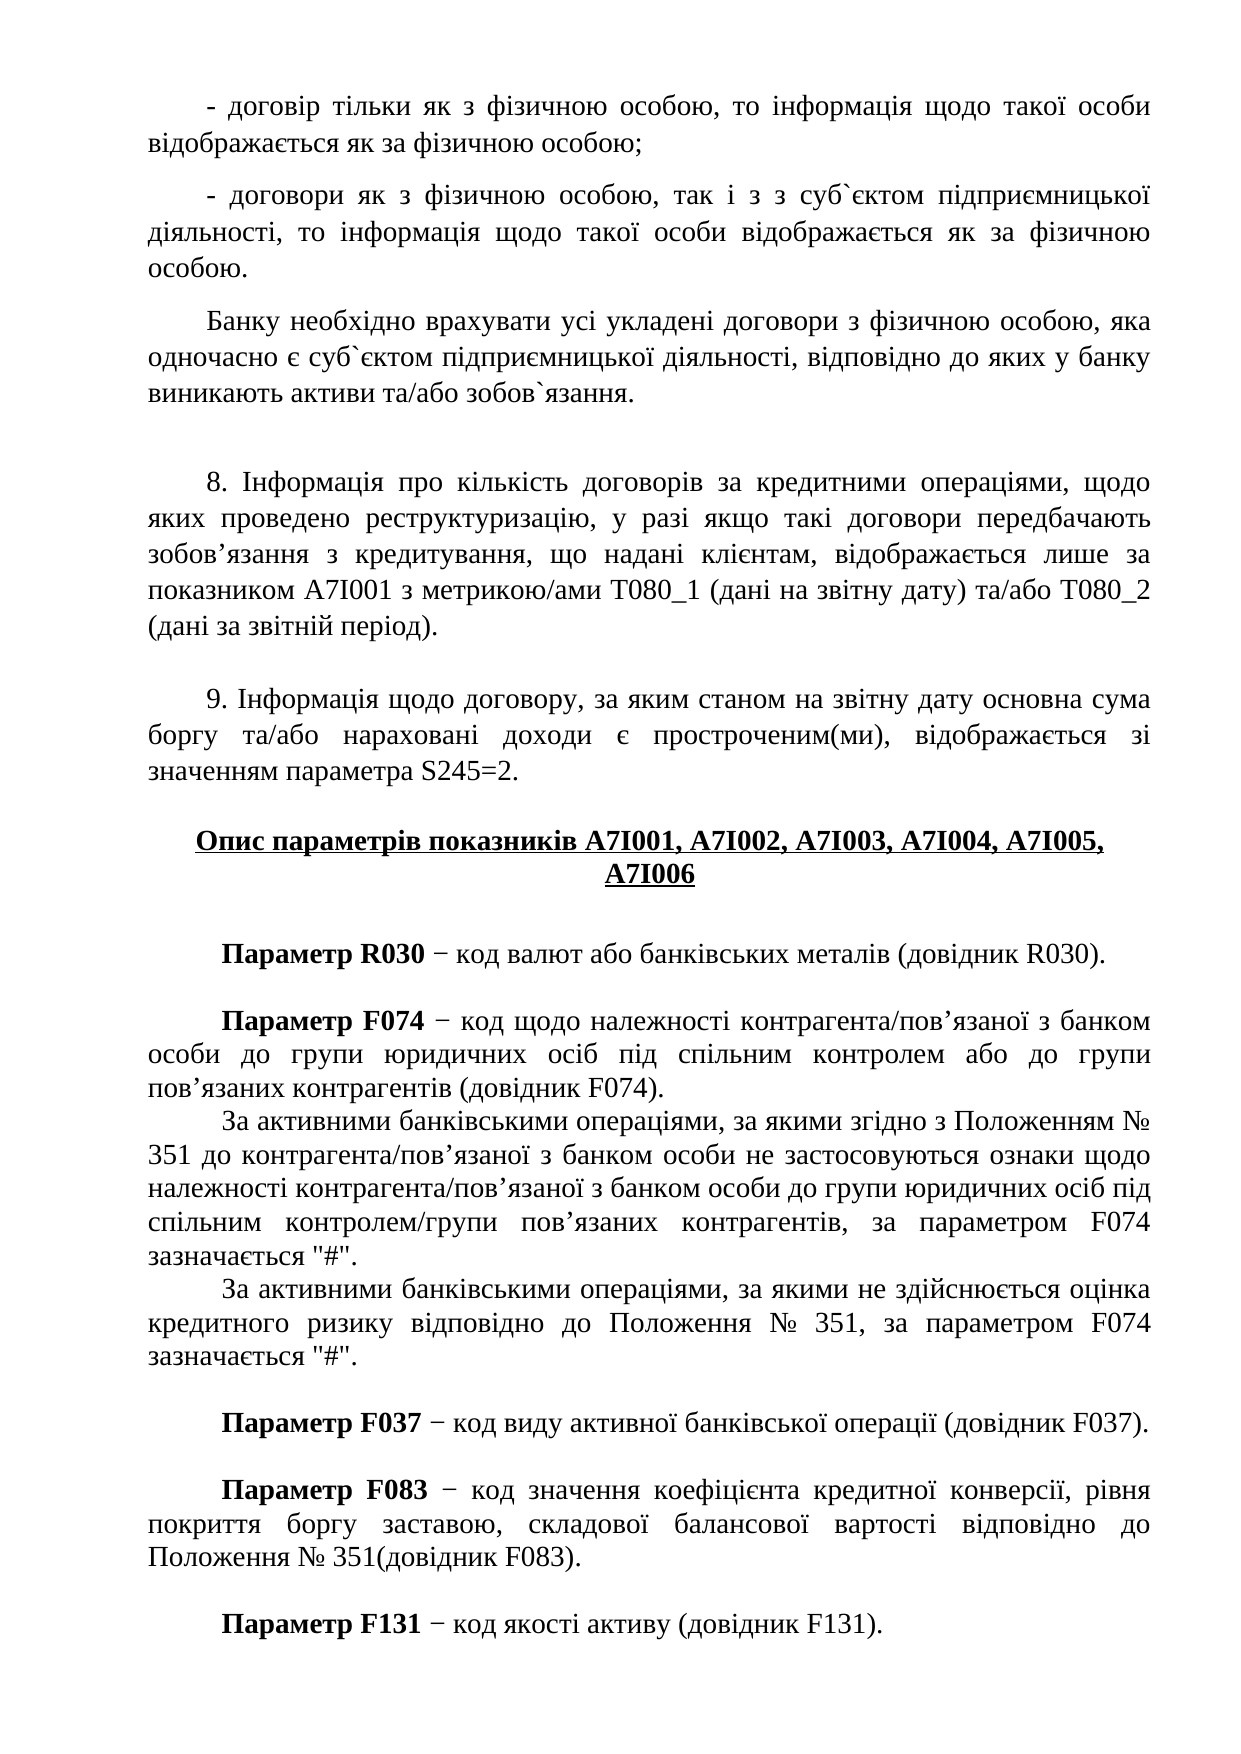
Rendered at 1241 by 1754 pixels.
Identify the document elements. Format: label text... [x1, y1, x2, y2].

text 8. Інформація про кількість договорів за кредитними операціями, щодо яких проведено реструктуризацію, у разі якщо такі договори передбачають зобов’язання з кредитування, що надані клієнтам, відображається лише за показником A7I001 з метрикою/ами T080_1 (дані на звітну дату) та/або T080_2 (дані за звітній період). [148, 606, 1152, 642]
list Параметр F131 − код якості активу (довідник F131). [148, 1607, 1152, 1640]
text Банку необхідно врахувати усі укладені договори з фізичною особою, яка одночасно є суб`єктом підприємницької діяльності, відповідно до яких у банку виникають активи та/або зобов`язання. [148, 303, 1152, 408]
text 9. Інформація щодо договору, за яким станом на звітну дату основна сума боргу та/або нараховані доходи є простроченим(ми), відображається зі значенням параметра S245=2. [148, 681, 1152, 717]
text - договір тільки як з фізичною особою, то інформація щодо такої особи відображається як за фізичною особою; [148, 88, 1152, 158]
text 8. Інформація про кількість договорів за кредитними операціями, щодо яких проведено реструктуризацію, у разі якщо такі договори передбачають зобов’язання з кредитування, що надані клієнтам, відображається лише за показником A7I001 з метрикою/ами T080_1 (дані на звітну дату) та/або T080_2 (дані за звітній період). [148, 464, 1152, 500]
text 9. Інформація щодо договору, за яким станом на звітну дату основна сума боргу та/або нараховані доходи є простроченим(ми), відображається зі значенням параметра S245=2. [148, 750, 1152, 787]
text За активними банківськими операціями, за якими не здійснюється оцінка кредитного ризику відповідно до Положення № 351, за параметром F074 зазначається "#". [148, 1271, 1152, 1372]
text - договори як з фізичною особою, так і з з суб`єктом підприємницької діяльності, то інформація щодо такої особи відображається як за фізичною особою. [148, 177, 1152, 283]
text Параметр F074 − код щодо належності контрагента/пов’язаної з банком особи до групи юридичних осіб під спільним контролем або до групи пов’язаних контрагентів (довідник F074). [148, 1003, 1152, 1103]
text Параметр R030 − код валют або банківських металів (довідник R030). [148, 936, 1152, 969]
text Параметр F083 − код значення коефіцієнта кредитної конверсії, рівня покриття боргу заставою, складової балансової вартості відповідно до Положення № 351(довідник F083). [148, 1472, 1152, 1573]
text За активними банківськими операціями, за якими згідно з Положенням № 351 до контрагента/пов’язаної з банком особи не застосовуються ознаки щодо належності контрагента/пов’язаної з банком особи до групи юридичних осіб під спільним контролем/групи пов’язаних контрагентів, за параметром F074 зазначається "#". [148, 1103, 1152, 1271]
text Опис параметрів показників A7I001, A7I002, A7I003, A7I004, A7I005, A7I006 [148, 823, 1152, 890]
list Параметр F037 − код виду активної банківської операції (довідник F037). [148, 1405, 1152, 1439]
